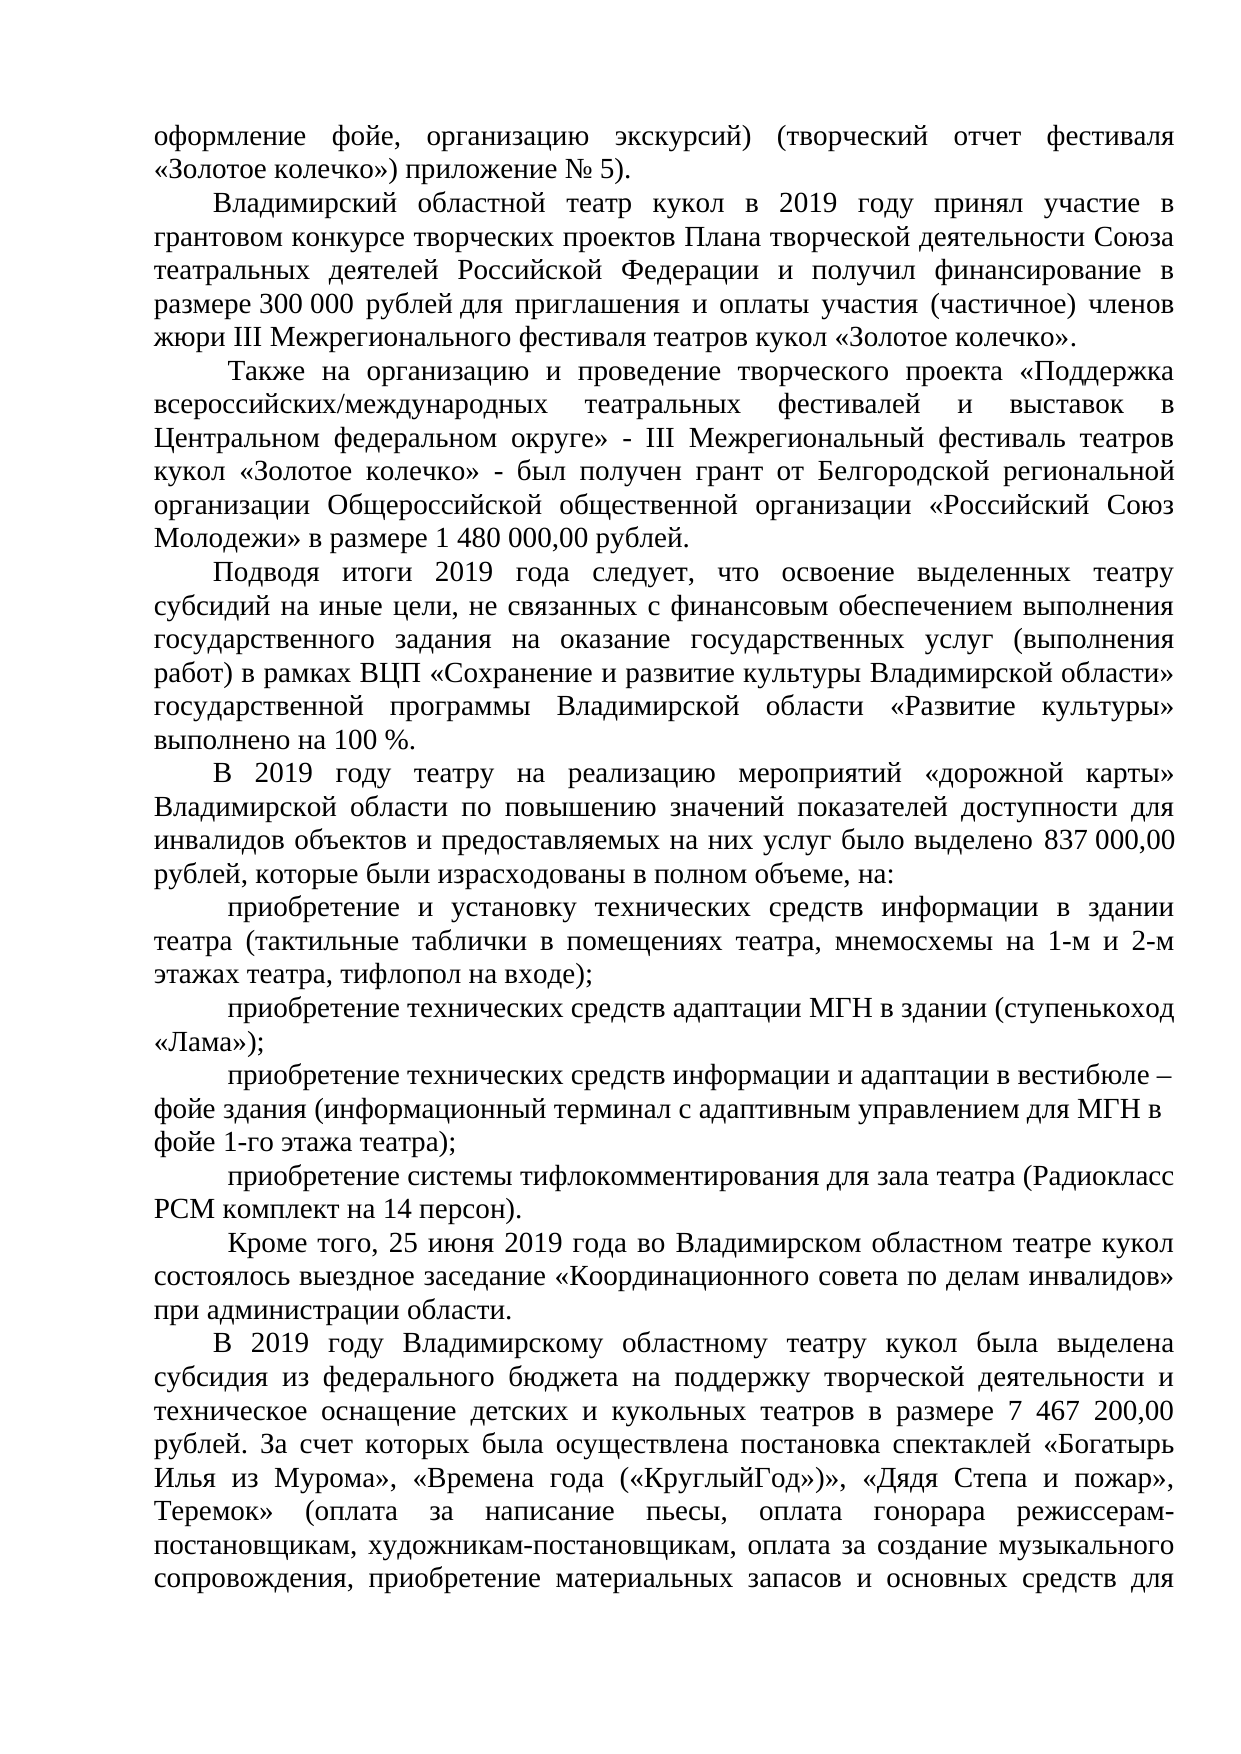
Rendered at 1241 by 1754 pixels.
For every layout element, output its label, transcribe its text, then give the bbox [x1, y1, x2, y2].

text Владимирский областной театр кукол в 2019 году принял участие в грантовом конкурсе творческих проектов Плана творческой деятельности Союза театральных деятелей Российской Федерации и получил финансирование в размере 300 000 рублей для приглашения и оплаты участия (частичное) членов жюри III Межрегионального фестиваля театров кукол «Золотое колечко». [153, 185, 1175, 353]
text В 2019 году театру на реализацию мероприятий «дорожной карты» Владимирской области по повышению значений показателей доступности для инвалидов объектов и предоставляемых на них услуг было выделено 837 000,00 рублей, которые были израсходованы в полном объеме, на: [153, 755, 1175, 889]
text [153, 118, 1175, 185]
text Кроме того, 25 июня 2019 года во Владимирском областном театре кукол состоялось выездное заседание «Координационного совета по делам инвалидов» при администрации области. [153, 1225, 1175, 1326]
text Подводя итоги 2019 года следует, что освоение выделенных театру субсидий на иные цели, не связанных с финансовым обеспечением выполнения государственного задания на оказание государственных услуг (выполнения работ) в рамках ВЦП «Сохранение и развитие культуры Владимирской области» государственной программы Владимирской области «Развитие культуры» выполнено на 100 %. [153, 554, 1175, 755]
text приобретение технических средств адаптации МГН в здании (ступенькоход «Лама»); [153, 990, 1175, 1057]
text приобретение и установку технических средств информации в здании театра (тактильные таблички в помещениях театра, мнемосхемы на 1-м и 2-м этажах театра, тифлопол на входе); [153, 889, 1175, 990]
text приобретение системы тифлокомментирования для зала театра (Радиокласс РСМ комплект на 14 персон). [153, 1158, 1175, 1225]
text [153, 1326, 1175, 1594]
text Также на организацию и проведение творческого проекта «Поддержка всероссийских/международных театральных фестивалей и выставок в Центральном федеральном округе» - III Межрегиональный фестиваль театров кукол «Золотое колечко» - был получен грант от Белгородской региональной организации Общероссийской общественной организации «Российский Союз Молодежи» в размере 1 480 000,00 рублей. [153, 353, 1175, 554]
text приобретение технических средств информации и адаптации в вестибюле – фойе здания (информационный терминал с адаптивным управлением для МГН в фойе 1-го этажа театра); [153, 1057, 1175, 1158]
